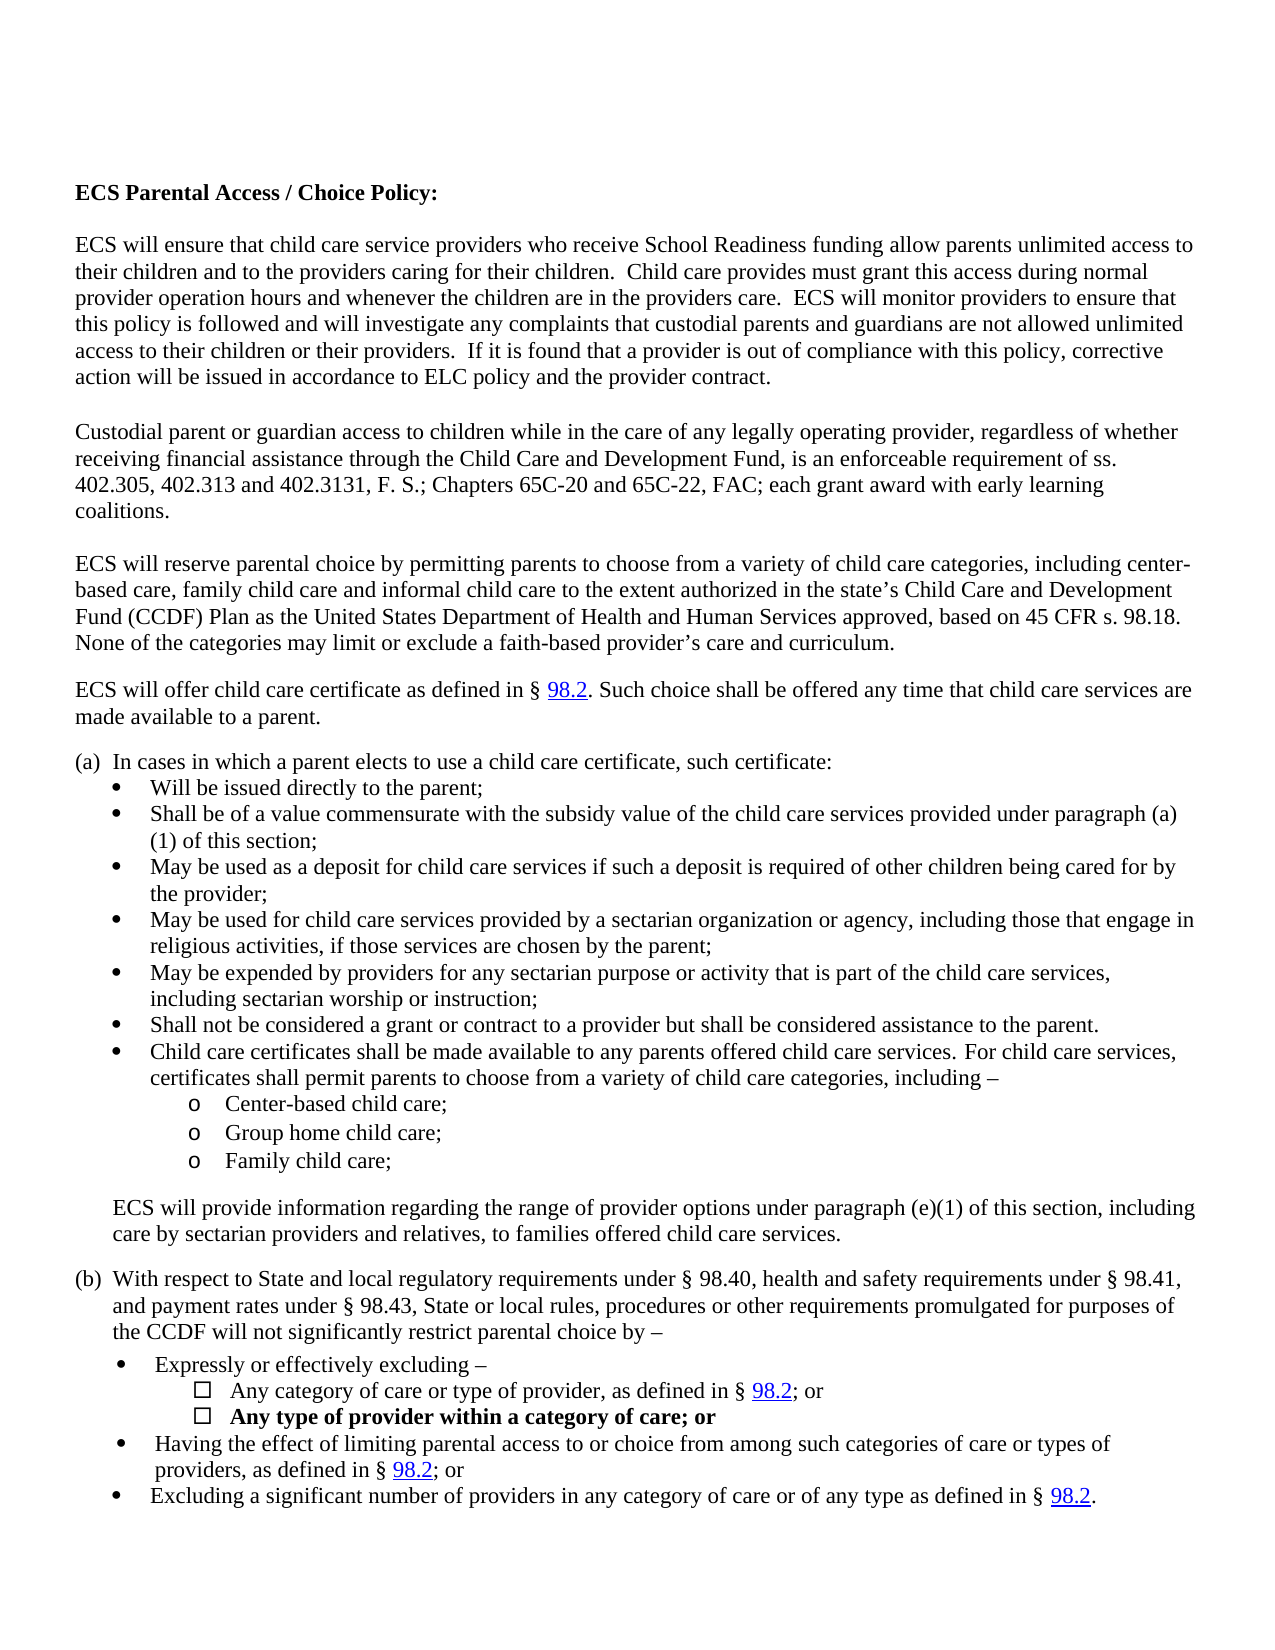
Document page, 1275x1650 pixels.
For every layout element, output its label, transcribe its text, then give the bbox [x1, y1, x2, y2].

list Center-based child care; [187, 1090, 1200, 1119]
list May be expended by providers for any sectarian purpose or activity that is part of the child care services, including sectarian worship or instruction; [112, 959, 1200, 1011]
list Excluding a significant number of providers in any category of care or of any type as defined in § 98.2. [112, 1344, 1200, 1509]
list Having the effect of limiting parental access to or choice from among such categories of care or types of providers, as defined in § 98.2; or [117, 1430, 1167, 1482]
list Child care certificates shall be made available to any parents offered child care services. For child care services, certificates shall permit parents to choose from a variety of child care categories, including – [112, 1038, 1200, 1090]
list Group home child care; [187, 1119, 1200, 1147]
text ECS will offer child care certificate as defined in § 98.2. Such choice shall be offered any time that child care services are made available to a parent. [75, 676, 1200, 729]
list May be used for child care services provided by a sectarian organization or agency, including those that engage in religious activities, if those services are chosen by the parent; [112, 906, 1200, 959]
list With respect to State and local regulatory requirements under § 98.40, health and safety requirements under § 98.41, and payment rates under § 98.43, State or local rules, procedures or other requirements promulgated for purposes of the CCDF will not significantly restrict parental choice by – [75, 1265, 1200, 1344]
list Expressly or effectively excluding – [117, 1351, 1167, 1377]
list Will be issued directly to the parent; [112, 774, 1200, 801]
list May be used as a deposit for child care services if such a deposit is required of other children being cared for by the provider; [112, 853, 1200, 906]
list Family child care; [187, 1147, 1200, 1175]
list In cases in which a parent elects to use a child care certificate, such certificate: [75, 748, 1200, 774]
list Shall be of a value commensurate with the subsidy value of the child care services provided under paragraph (a)(1) of this section; [112, 801, 1200, 853]
text ECS will ensure that child care service providers who receive School Readiness funding allow parents unlimited access to their children and to the providers caring for their children. Child care provides must grant this access during normal provider operation hours and whenever the children are in the providers care. ECS will monitor providers to ensure that this policy is followed and will investigate any complaints that custodial parents and guardians are not allowed unlimited access to their children or their providers. If it is found that a provider is out of compliance with this policy, corrective action will be issued in accordance to ELC policy and the provider contract. [75, 231, 1200, 389]
list Any category of care or type of provider, as defined in § 98.2; or [192, 1377, 1167, 1403]
text ECS Parental Access / Choice Policy: [75, 179, 1200, 205]
list Shall not be considered a grant or contract to a provider but shall be considered assistance to the parent. [112, 1011, 1200, 1038]
text ECS will reserve parental choice by permitting parents to choose from a variety of child care categories, including center-based care, family child care and informal child care to the extent authorized in the state’s Child Care and Development Fund (CCDF) Plan as the United States Department of Health and Human Services approved, based on 45 CFR s. 98.18. None of the categories may limit or exclude a faith-based provider’s care and curriculum. [75, 550, 1200, 656]
list Any type of provider within a category of care; or [192, 1403, 1167, 1430]
text Custodial parent or guardian access to children while in the care of any legally operating provider, regardless of whether receiving financial assistance through the Child Care and Development Fund, is an enforceable requirement of ss. 402.305, 402.313 and 402.3131, F. S.; Chapters 65C-20 and 65C-22, FAC; each grant award with early learning coalitions. [75, 418, 1200, 524]
text ECS will provide information regarding the range of provider options under paragraph (e)(1) of this section, including care by sectarian providers and relatives, to families offered child care services. [112, 1194, 1200, 1247]
